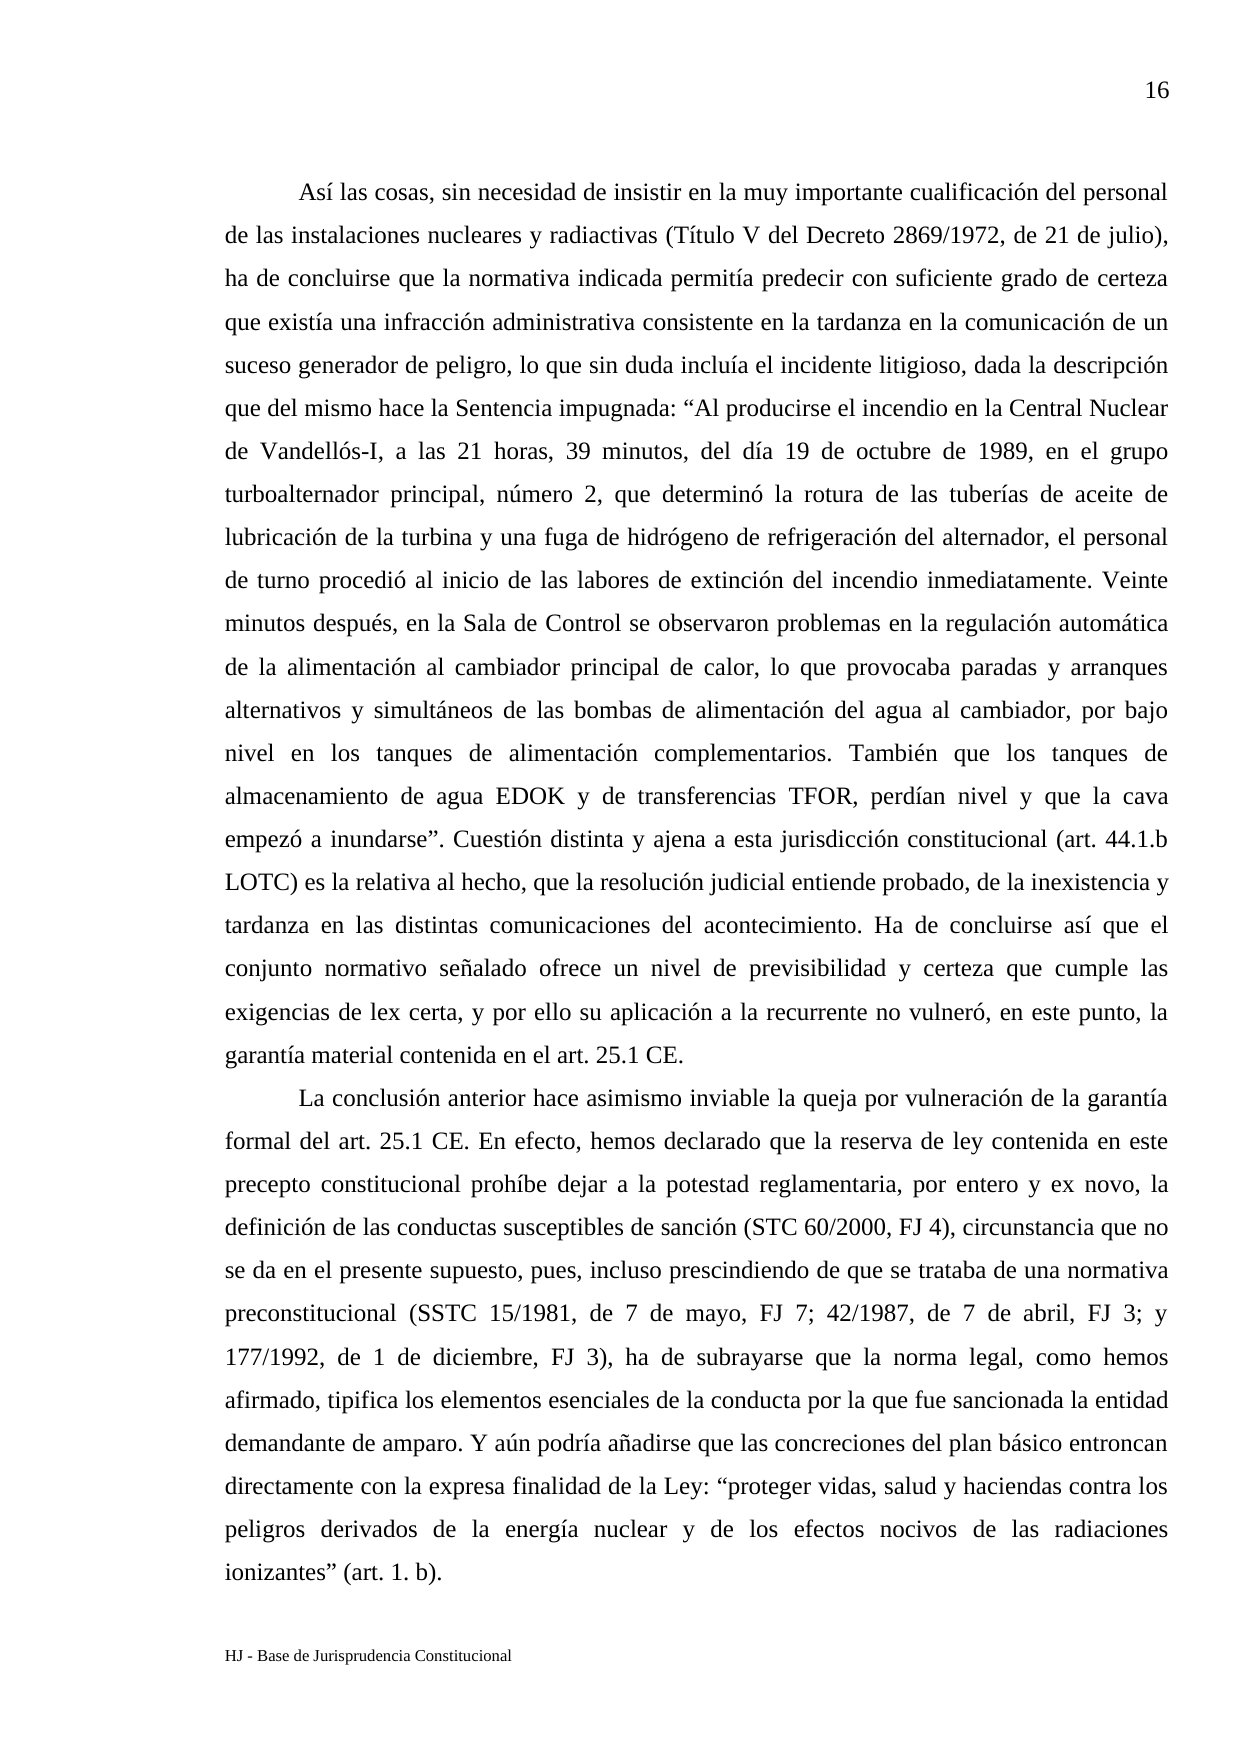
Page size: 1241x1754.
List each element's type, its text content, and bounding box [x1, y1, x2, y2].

text Así las cosas, sin necesidad de insistir en la muy importante cualificación del personal de las instalaciones nucleares y radiactivas (Título V del Decreto 2869/1972, de 21 de julio), ha de concluirse que la normativa indicada permitía predecir con suficiente grado de certeza que existía una infracción administrativa consistente en la tardanza en la comunicación de un suceso generador de peligro, lo que sin duda incluía el incidente litigioso, dada la descripción que del mismo hace la Sentencia impugnada: “Al producirse el incendio en la Central Nuclear de Vandellós-I, a las 21 horas, 39 minutos, del día 19 de octubre de 1989, en el grupo turboalternador principal, número 2, que determinó la rotura de las tuberías de aceite de lubricación de la turbina y una fuga de hidrógeno de refrigeración del alternador, el personal de turno procedió al inicio de las labores de extinción del incendio inmediatamente. Veinte minutos después, en la Sala de Control se observaron problemas en la regulación automática de la alimentación al cambiador principal de calor, lo que provocaba paradas y arranques alternativos y simultáneos de las bombas de alimentación del agua al cambiador, por bajo nivel en los tanques de alimentación complementarios. También que los tanques de almacenamiento de agua EDOK y de transferencias TFOR, perdían nivel y que la cava empezó a inundarse”. Cuestión distinta y ajena a esta jurisdicción constitucional (art. 44.1.b LOTC) es la relativa al hecho, que la resolución judicial entiende probado, de la inexistencia y tardanza en las distintas comunicaciones del acontecimiento. Ha de concluirse así que el conjunto normativo señalado ofrece un nivel de previsibilidad y certeza que cumple las exigencias de lex certa, y por ello su aplicación a la recurrente no vulneró, en este punto, la garantía material contenida en el art. 25.1 CE. [224, 177, 1169, 1068]
text La conclusión anterior hace asimismo inviable la queja por vulneración de la garantía formal del art. 25.1 CE. En efecto, hemos declarado que la reserva de ley contenida en este precepto constitucional prohíbe dejar a la potestad reglamentaria, por entero y ex novo, la definición de las conductas susceptibles de sanción (STC 60/2000, FJ 4), circunstancia que no se da en el presente supuesto, pues, incluso prescindiendo de que se trataba de una normativa preconstitucional (SSTC 15/1981, de 7 de mayo, FJ 7; 42/1987, de 7 de abril, FJ 3; y 177/1992, de 1 de diciembre, FJ 3), ha de subrayarse que la norma legal, como hemos afirmado, tipifica los elementos esenciales de la conducta por la que fue sancionada la entidad demandante de amparo. Y aún podría añadirse que las concreciones del plan básico entroncan directamente con la expresa finalidad de la Ley: “proteger vidas, salud y haciendas contra los peligros derivados de la energía nuclear y de los efectos nocivos de las radiaciones ionizantes” (art. 1. b). [224, 1083, 1169, 1586]
